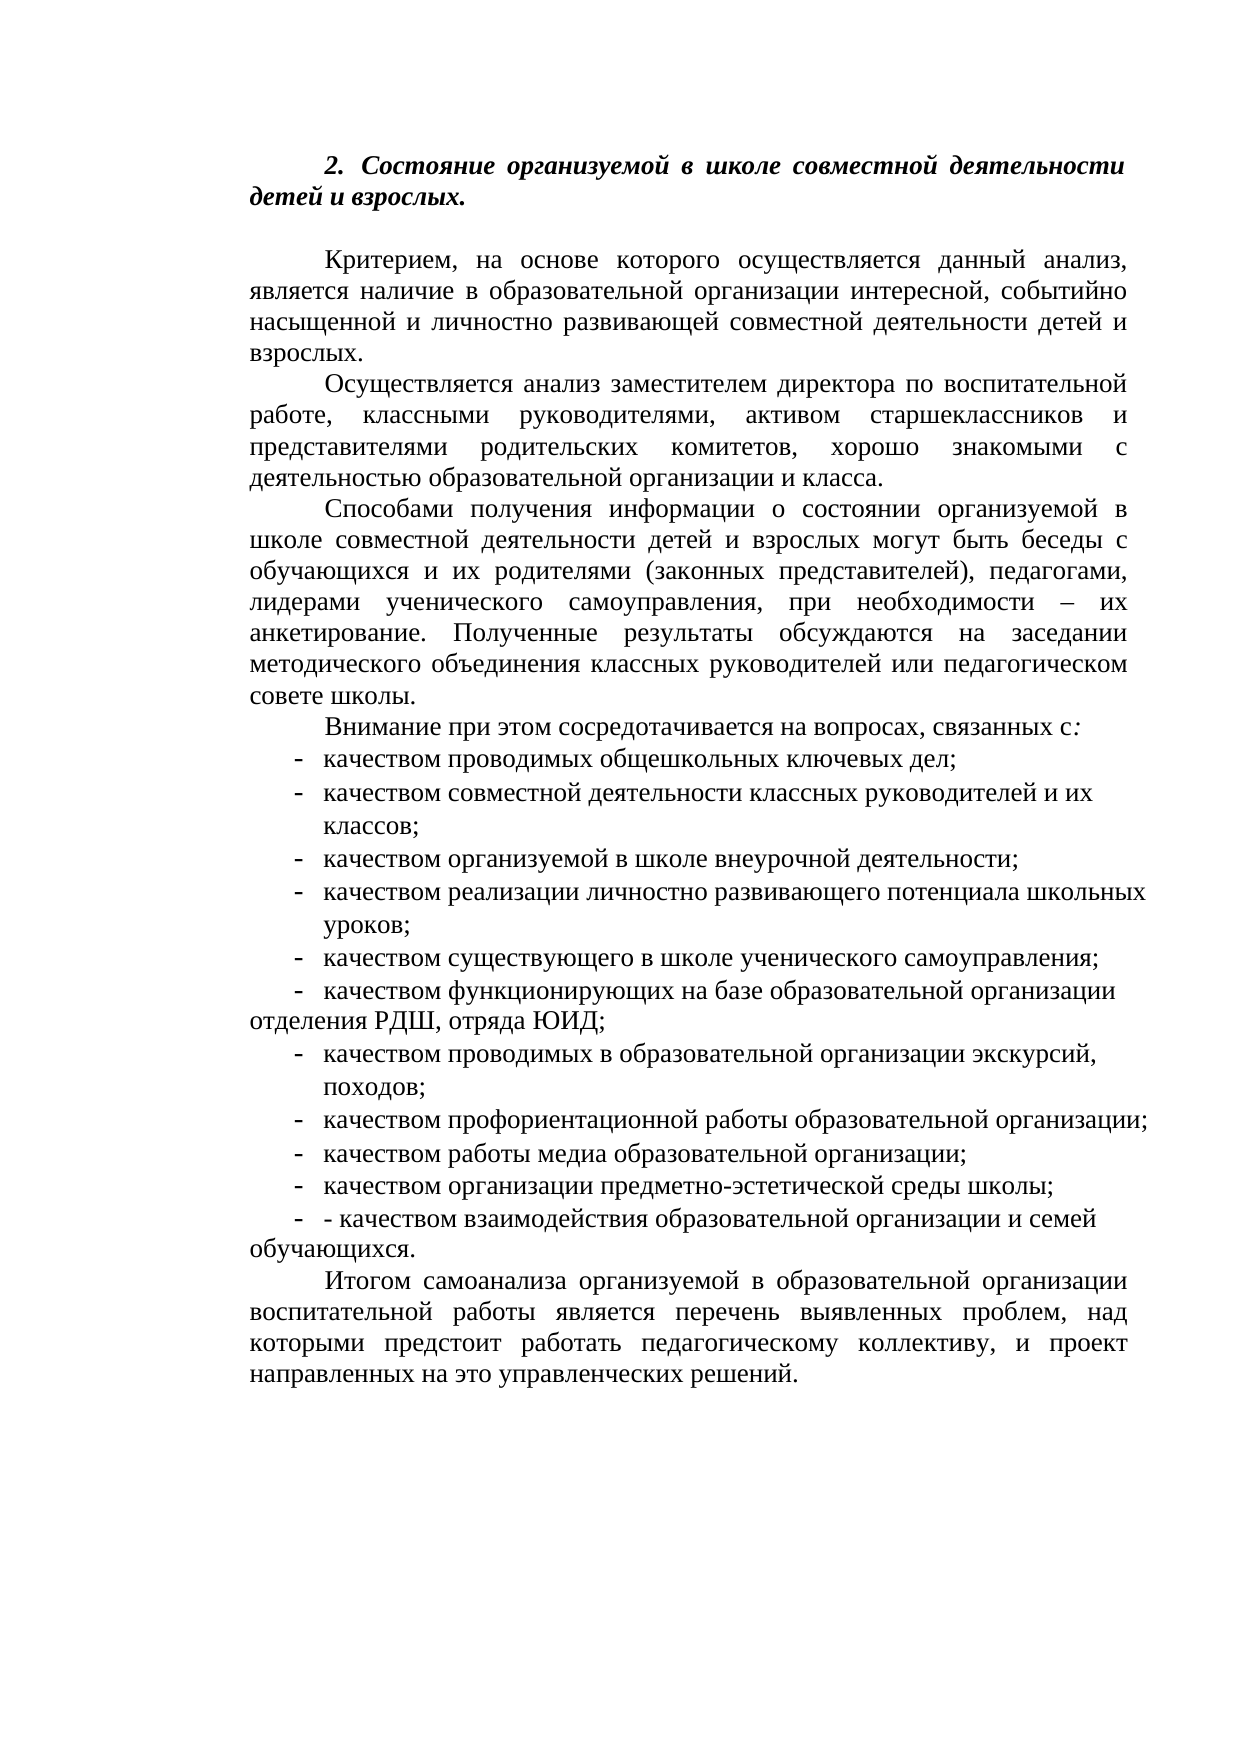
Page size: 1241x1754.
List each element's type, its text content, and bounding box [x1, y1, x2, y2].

list качеством проводимых общешкольных ключевых дел; [294, 741, 1152, 774]
list качеством функционирующих на базе образовательной организации отделения РДШ, отряда ЮИД; [249, 973, 1128, 1036]
list качеством профориентационной работы образовательной организации; [294, 1102, 1152, 1136]
list - качеством взаимодействия образовательной организации и семей обучающихся. [249, 1201, 1128, 1263]
list качеством работы медиа образовательной организации; [294, 1136, 1152, 1169]
list качеством совместной деятельности классных руководителей и их классов; [294, 774, 1152, 841]
list качеством реализации личностно развивающего потенциала школьных уроков; [294, 874, 1152, 940]
list качеством проводимых в образовательной организации экскурсий, походов; [294, 1036, 1152, 1102]
list качеством организации предметно-эстетической среды школы; [249, 1169, 1128, 1201]
subtitle Состояние организуемой в школе совместной деятельности детей и взрослых. [249, 149, 1128, 212]
text Критерием, на основе которого осуществляется данный анализ, является наличие в образовательной организации интересной, событийно насыщенной и личностно развивающей совместной деятельности детей и взрослых. [249, 243, 1128, 367]
text Внимание при этом сосредотачивается на вопросах, связанных с: [324, 710, 1152, 741]
text Осуществляется анализ заместителем директора по воспитательной работе, классными руководителями, активом старшеклассников и представителями родительских комитетов, хорошо знакомыми с деятельностью образовательной организации и класса. [249, 367, 1128, 492]
text Итогом самоанализа организуемой в образовательной организации воспитательной работы является перечень выявленных проблем, над которыми предстоит работать педагогическому коллективу, и проект направленных на это управленческих решений. [249, 1264, 1128, 1388]
text Способами получения информации о состоянии организуемой в школе совместной деятельности детей и взрослых могут быть беседы с обучающихся и их родителями (законных представителей), педагогами, лидерами ученического самоуправления, при необходимости – их анкетирование. Полученные результаты обсуждаются на заседании методического объединения классных руководителей или педагогическом совете школы. [249, 492, 1128, 710]
list качеством организуемой в школе внеурочной деятельности; [294, 841, 1152, 874]
list качеством существующего в школе ученического самоуправления; [294, 940, 1152, 973]
